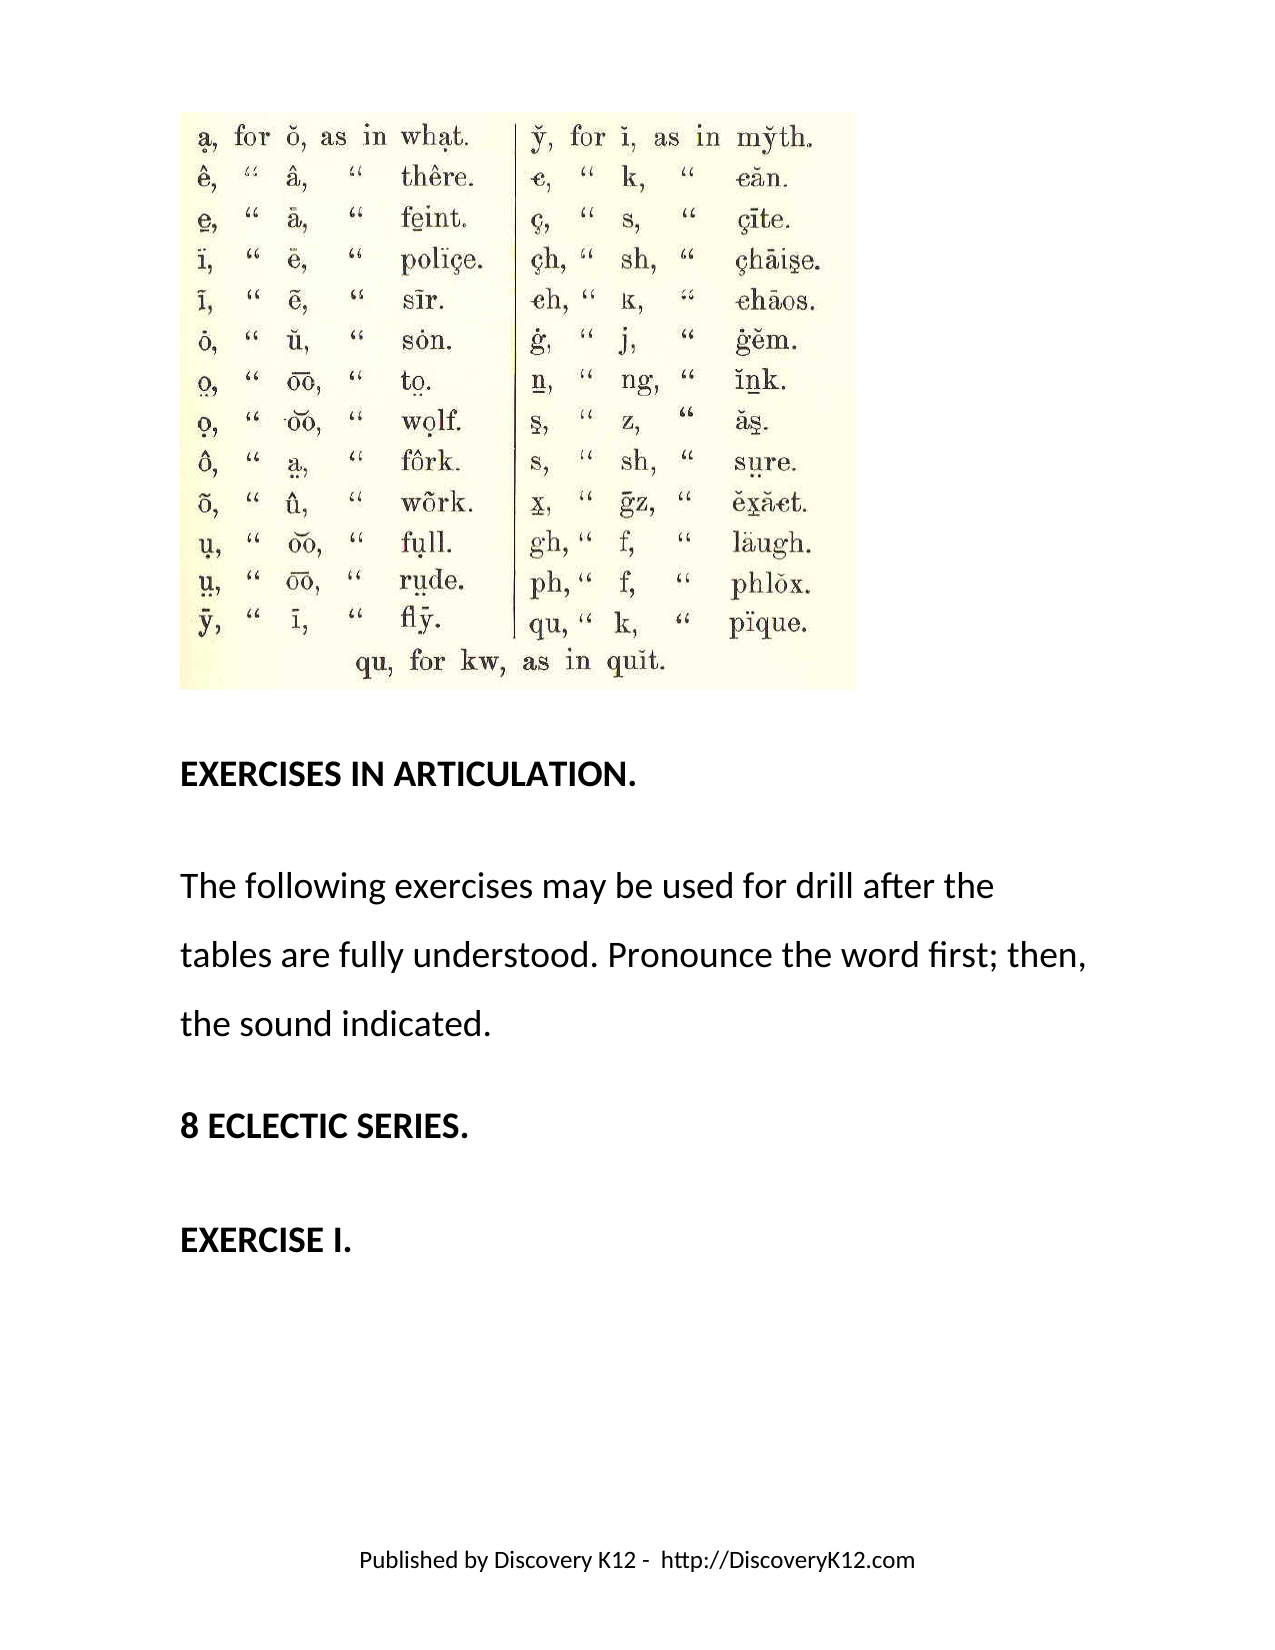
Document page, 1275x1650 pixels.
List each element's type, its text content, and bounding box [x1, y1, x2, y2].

picture [180, 112, 855, 690]
text The following exercises may be used for drill after the tables are fully understood. Pronounce the word first; then, the sound indicated. [180, 862, 1095, 1046]
text EXERCISES IN ARTICULATION. [180, 750, 1095, 796]
text 8 ECLECTIC SERIES. [180, 1102, 1095, 1148]
text EXERCISE I. [180, 1216, 1095, 1262]
